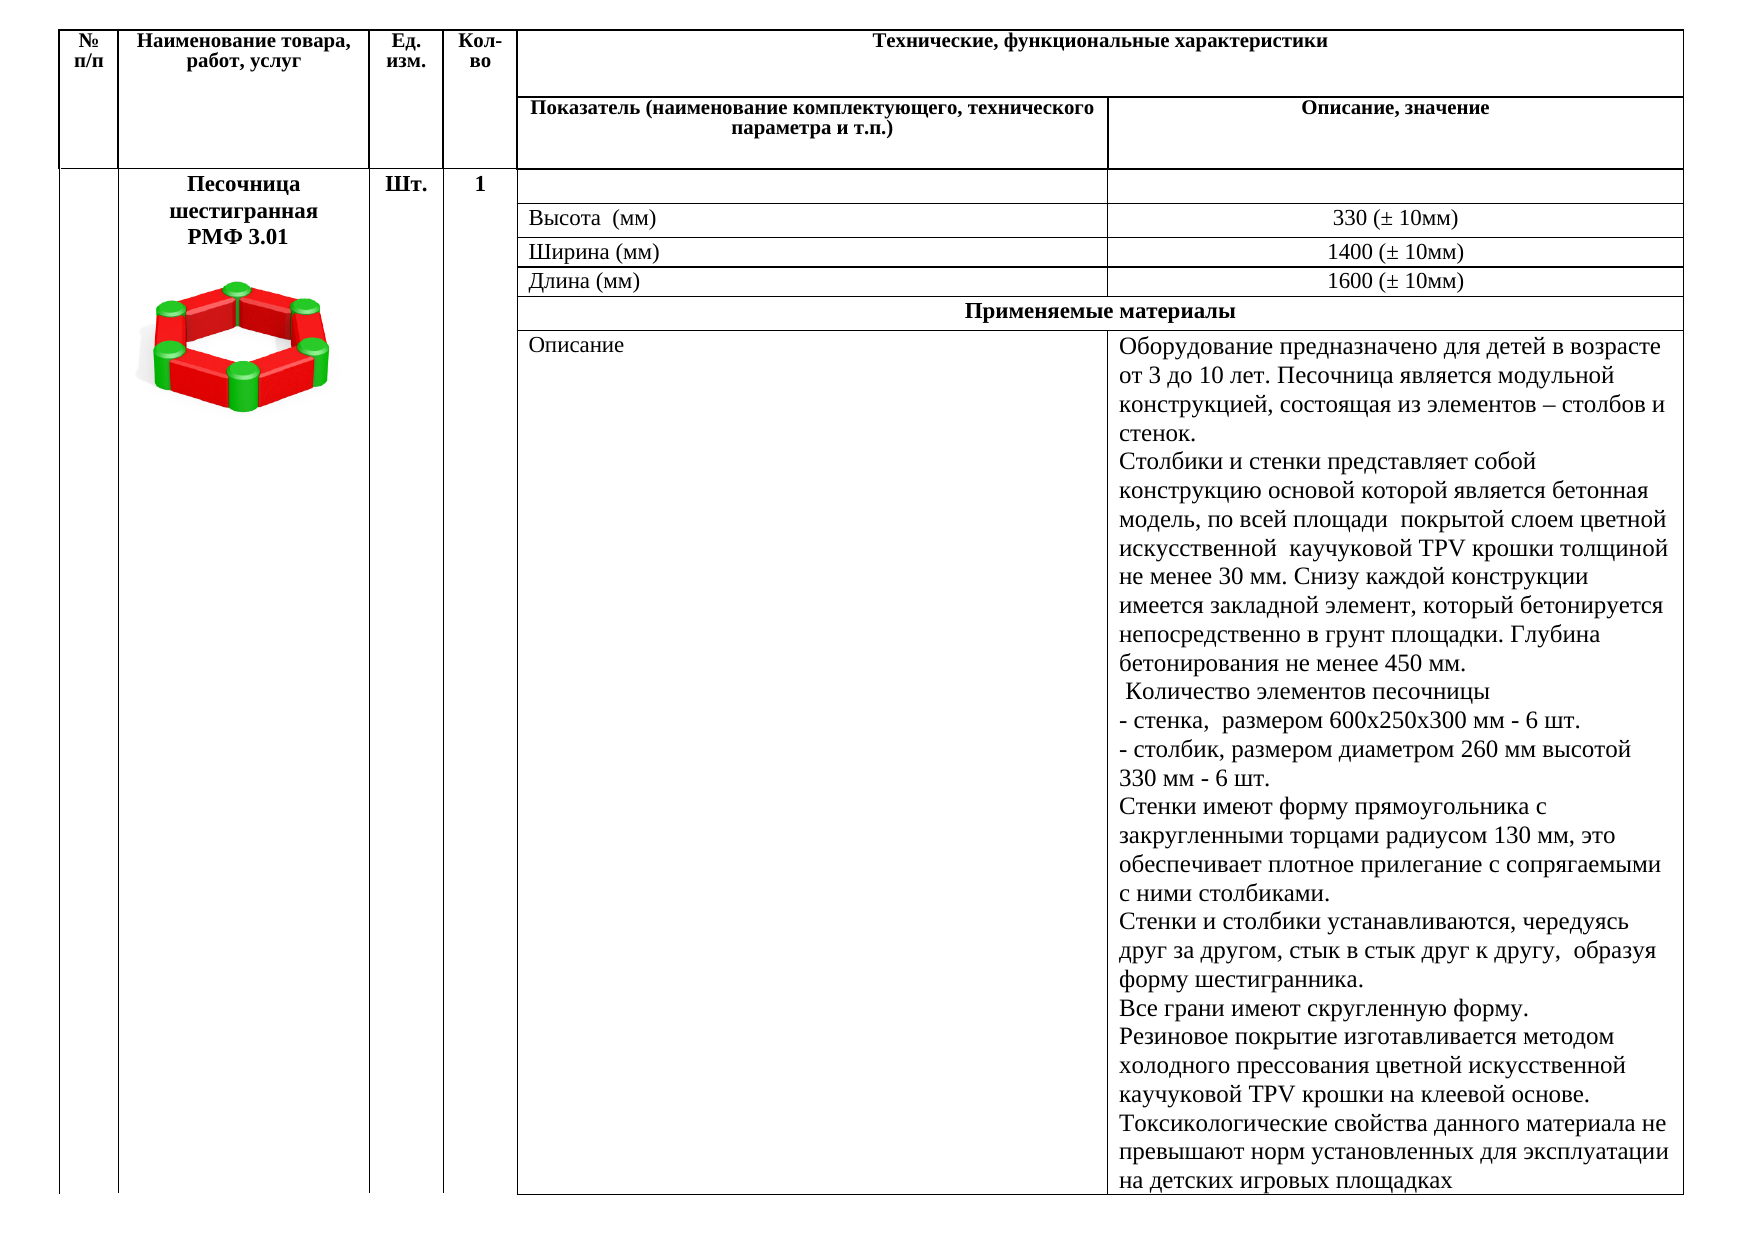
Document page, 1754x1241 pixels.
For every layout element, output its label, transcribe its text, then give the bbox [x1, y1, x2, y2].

table_cell 330 (± 10мм) [1108, 204, 1683, 237]
table_cell 1 [443, 169, 517, 1194]
picture [118, 249, 358, 429]
table_cell Длина (мм) [518, 268, 1107, 296]
table_cell Описание, значение [1109, 98, 1683, 168]
table_cell Оборудование предназначено для детей в возрасте от 3 до 10 лет. Песочница является модульной конструкцией, состоящая из элементов – столбов и стенок. Столбики и стенки представляет собой конструкцию основой которой является бетонная модель, по всей площади покрытой слоем цветной искусственной каучуковой TPV крошки толщиной не менее 30 мм. Снизу каждой конструкции имеется закладной элемент, который бетонируется непосредственно в грунт площадки. Глубина бетонирования не менее 450 мм. Количество элементов песочницы - стенка, размером 600х250х300 мм - 6 шт. - столбик, размером диаметром 260 мм высотой 330 мм - 6 шт. Стенки имеют форму прямоугольника с закругленными торцами радиусом 130 мм, это обеспечивает плотное прилегание с сопрягаемыми с ними столбиками. Стенки и столбики устанавливаются, чередуясь друг за другом, стык в стык друг к другу, образуя форму шестигранника. Все грани имеют скругленную форму. Резиновое покрытие изготавливается методом холодного прессования цветной искусственной каучуковой TPV крошки на клеевой основе. Токсикологические свойства данного материала не превышают норм установленных для эксплуатации на детских игровых площадках [1108, 331, 1683, 1194]
table_cell Ширина (мм) [518, 238, 1107, 266]
table_cell [1108, 170, 1683, 203]
table_header Ед. изм. [370, 31, 442, 168]
table_header Наименование товара, работ, услуг [119, 31, 368, 168]
table_cell [518, 170, 1107, 203]
table_cell 1600 (± 10мм) [1108, 268, 1683, 296]
table_cell Песочница шестигранная РМФ 3.01 [118, 169, 369, 1194]
table_cell [60, 169, 118, 1194]
table_cell 1400 (± 10мм) [1108, 238, 1683, 266]
table_cell Описание [518, 331, 1107, 1194]
table_cell Шт. [369, 169, 443, 1194]
table_cell Применяемые материалы [518, 297, 1683, 330]
table_cell Показатель (наименование комплектующего, технического параметра и т.п.) [518, 98, 1107, 168]
table_header Кол-во [444, 31, 516, 168]
table_header Технические, функциональные характеристики [518, 31, 1683, 96]
table_cell Высота (мм) [518, 204, 1107, 237]
table_header № п/п [60, 31, 117, 168]
